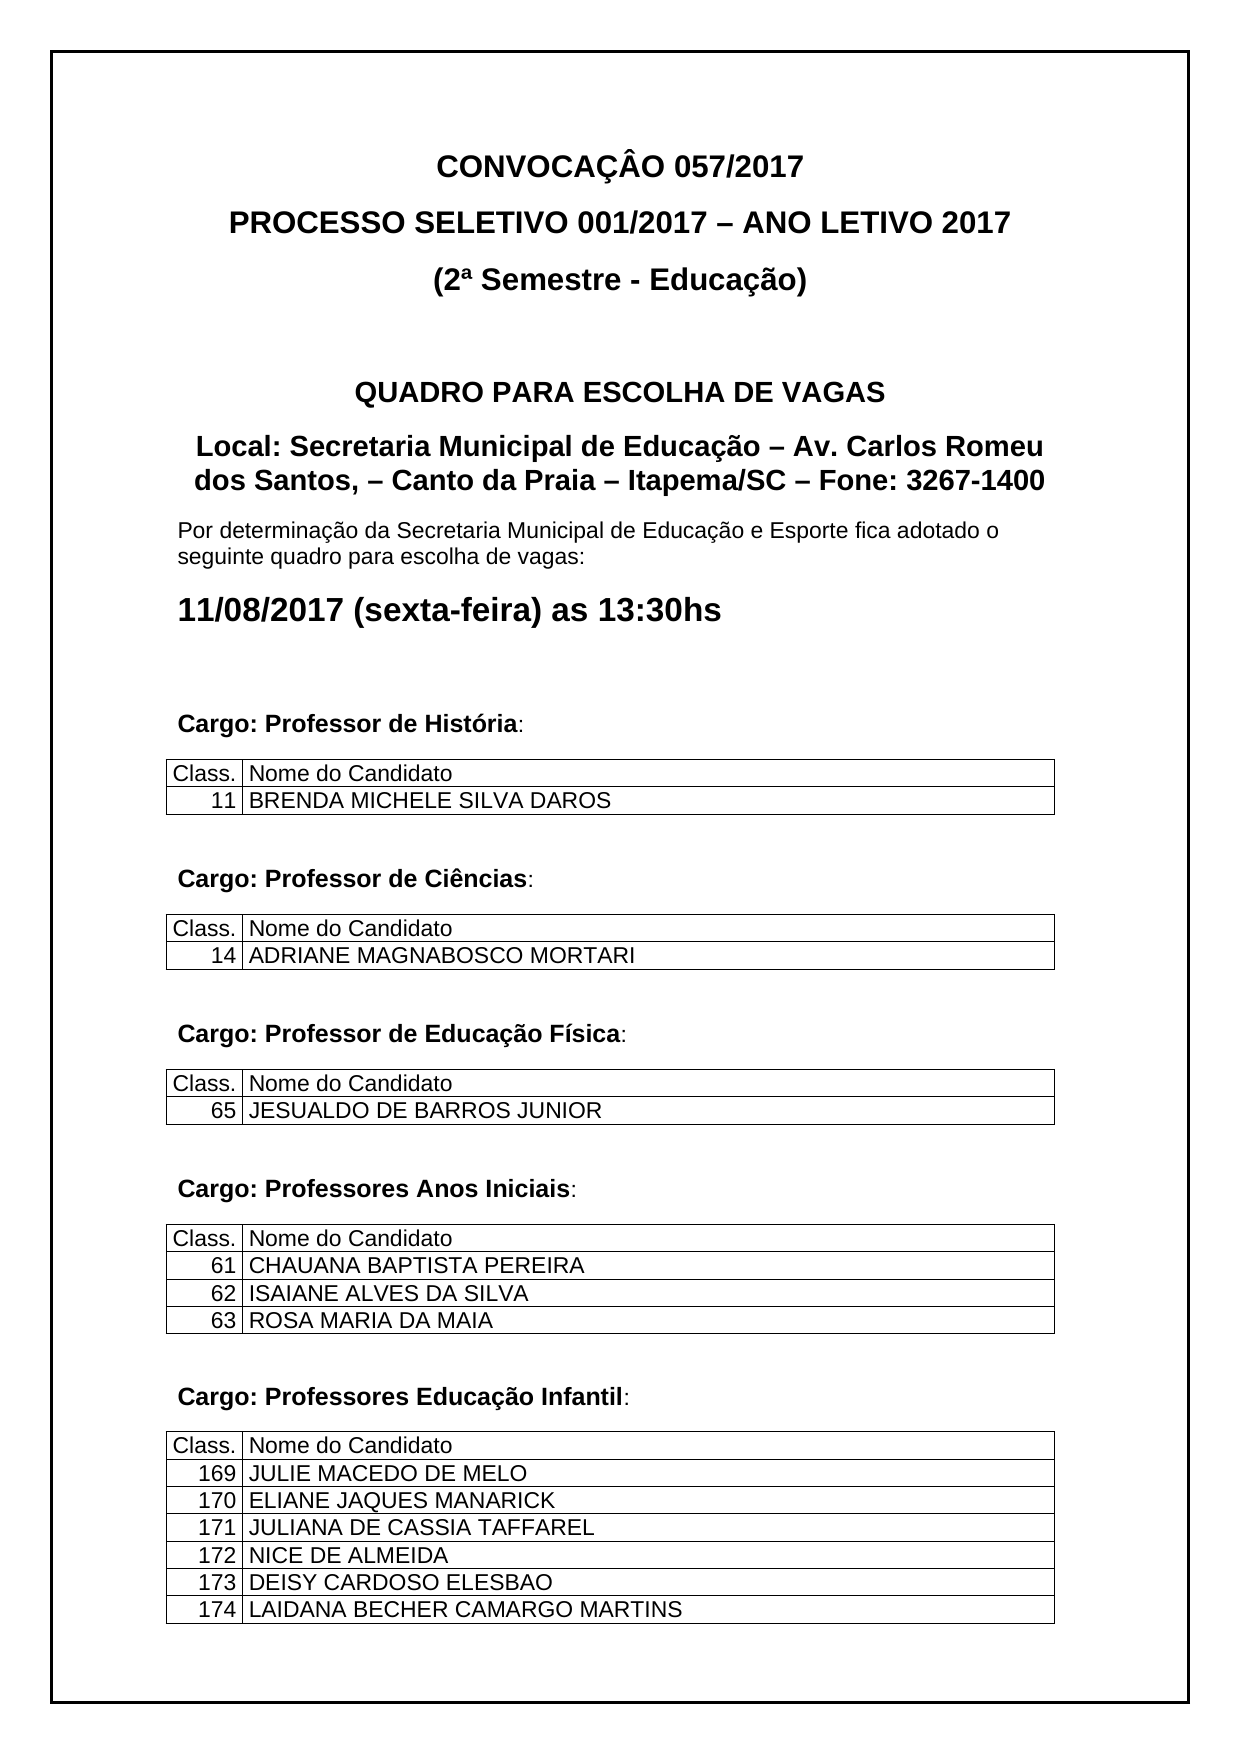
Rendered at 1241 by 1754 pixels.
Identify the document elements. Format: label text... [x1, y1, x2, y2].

table_cell 14 [167, 942, 242, 968]
table_cell 170 [167, 1487, 242, 1513]
table_cell ROSA MARIA DA MAIA [243, 1307, 1054, 1333]
table_cell DEISY CARDOSO ELESBAO [243, 1569, 1054, 1595]
table_cell ELIANE JAQUES MANARICK [243, 1487, 1054, 1513]
text CONVOCAÇÂO 057/2017 [177, 148, 1063, 183]
table_header Nome do Candidato [243, 1070, 1054, 1096]
table_cell 11 [167, 787, 242, 813]
table_header Nome do Candidato [243, 1432, 1054, 1458]
text 11/08/2017 (sexta-feira) as 13:30hs [177, 591, 1063, 629]
table_cell 171 [167, 1514, 242, 1541]
text PROCESSO SELETIVO 001/2017 – ANO LETIVO 2017 [177, 204, 1063, 240]
text Cargo: Professores Anos Iniciais: [177, 1174, 1063, 1203]
table_header Class. [167, 1070, 242, 1096]
table_cell NICE DE ALMEIDA [243, 1542, 1054, 1568]
table_cell 172 [167, 1542, 242, 1568]
table_cell 173 [167, 1569, 242, 1595]
table_header Nome do Candidato [243, 1225, 1054, 1251]
table_cell JULIANA DE CASSIA TAFFAREL [243, 1514, 1054, 1541]
table_cell JESUALDO DE BARROS JUNIOR [243, 1097, 1054, 1123]
table_header Nome do Candidato [243, 915, 1054, 941]
table_cell 61 [167, 1252, 242, 1278]
table_header Class. [167, 1432, 242, 1458]
text Cargo: Professor de História: [177, 709, 1063, 738]
text QUADRO PARA ESCOLHA DE VAGAS [177, 375, 1063, 408]
table_cell 169 [167, 1460, 242, 1486]
table_cell 65 [167, 1097, 242, 1123]
table_cell 62 [167, 1280, 242, 1306]
table_header Class. [167, 760, 242, 786]
text Cargo: Professores Educação Infantil: [177, 1381, 1063, 1410]
text Por determinação da Secretaria Municipal de Educação e Esporte fica adotado o seguinte quadro para escolha de vagas: [177, 517, 1063, 570]
table_cell BRENDA MICHELE SILVA DAROS [243, 787, 1054, 813]
table_cell 174 [167, 1596, 242, 1623]
table_cell CHAUANA BAPTISTA PEREIRA [243, 1252, 1054, 1278]
table_cell 63 [167, 1307, 242, 1333]
table_cell ADRIANE MAGNABOSCO MORTARI [243, 942, 1054, 968]
text Cargo: Professor de Educação Física: [177, 1019, 1063, 1048]
text (2ª Semestre - Educação) [177, 261, 1063, 297]
table_cell ISAIANE ALVES DA SILVA [243, 1280, 1054, 1306]
text Cargo: Professor de Ciências: [177, 864, 1063, 893]
table_header Nome do Candidato [243, 760, 1054, 786]
table_cell LAIDANA BECHER CAMARGO MARTINS [243, 1596, 1054, 1623]
table_cell JULIE MACEDO DE MELO [243, 1460, 1054, 1486]
table_header Class. [167, 1225, 242, 1251]
table_header Class. [167, 915, 242, 941]
text Local: Secretaria Municipal de Educação – Av. Carlos Romeu dos Santos, – Canto da Praia – Itapema/SC – Fone: 3267-1400 [177, 429, 1063, 496]
